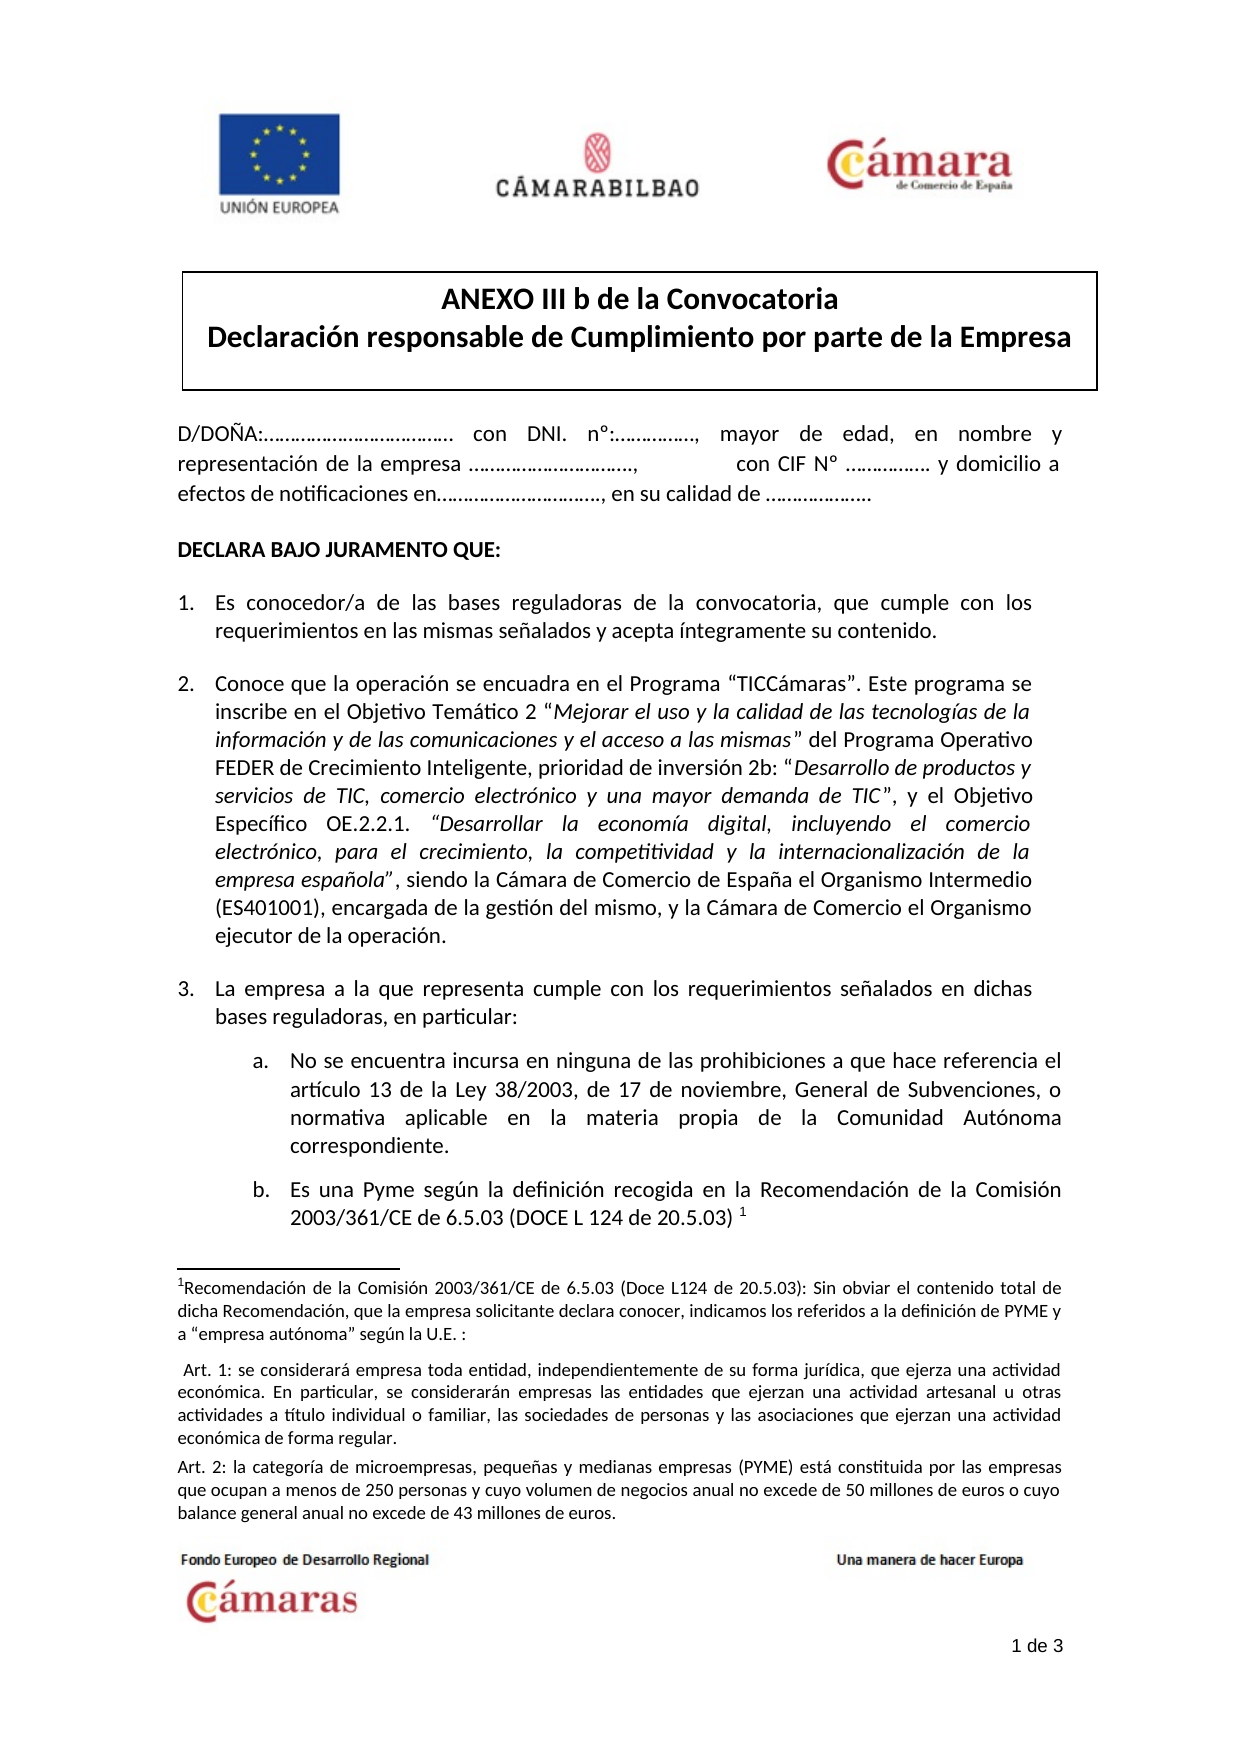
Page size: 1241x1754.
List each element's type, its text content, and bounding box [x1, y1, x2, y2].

picture [177, 1536, 1063, 1635]
list Conoce que la operación se encuadra en el Programa “TICCámaras”. Este programa se inscribe en el Objetivo Temático 2 “Mejorar el uso y la calidad de las tecnologías de la información y de las comunicaciones y el acceso a las mismas” del Programa Operativo FEDER de Crecimiento Inteligente, prioridad de inversión 2b: “Desarrollo de productos y servicios de TIC, comercio electrónico y una mayor demanda de TIC”, y el Objetivo Específico OE.2.2.1. “Desarrollar la economía digital, incluyendo el comercio electrónico, para el crecimiento, la competitividad y la internacionalización de la empresa española”, siendo la Cámara de Comercio de España el Organismo Intermedio (ES401001), encargada de la gestión del mismo, y la Cámara de Comercio el Organismo ejecutor de la operación. [177, 669, 1033, 949]
list Es una Pyme según la definición recogida en la Recomendación de la Comisión 2003/361/CE de 6.5.03 (DOCE L 124 de 20.5.03) [252, 1175, 1063, 1231]
text D/DOÑA:……………………………… con DNI. nº:……………, mayor de edad, en nombre y representación de la empresa …………………………., con CIF Nº ……………. y domicilio a efectos de notificaciones en…………………………., en su calidad de ……………….. [177, 419, 1063, 507]
list La empresa a la que representa cumple con los requerimientos señalados en dichas bases reguladoras, en particular: [177, 974, 1033, 1030]
text DECLARA BAJO JURAMENTO QUE: [177, 535, 1033, 563]
list Es conocedor/a de las bases reguladoras de la convocatoria, que cumple con los requerimientos en las mismas señalados y acepta íntegramente su contenido. [177, 588, 1033, 644]
list No se encuentra incursa en ninguna de las prohibiciones a que hace referencia el artículo 13 de la Ley 38/2003, de 17 de noviembre, General de Subvenciones, o normativa aplicable en la materia propia de la Comunidad Autónoma correspondiente. [252, 1047, 1063, 1159]
picture [177, 73, 1024, 232]
